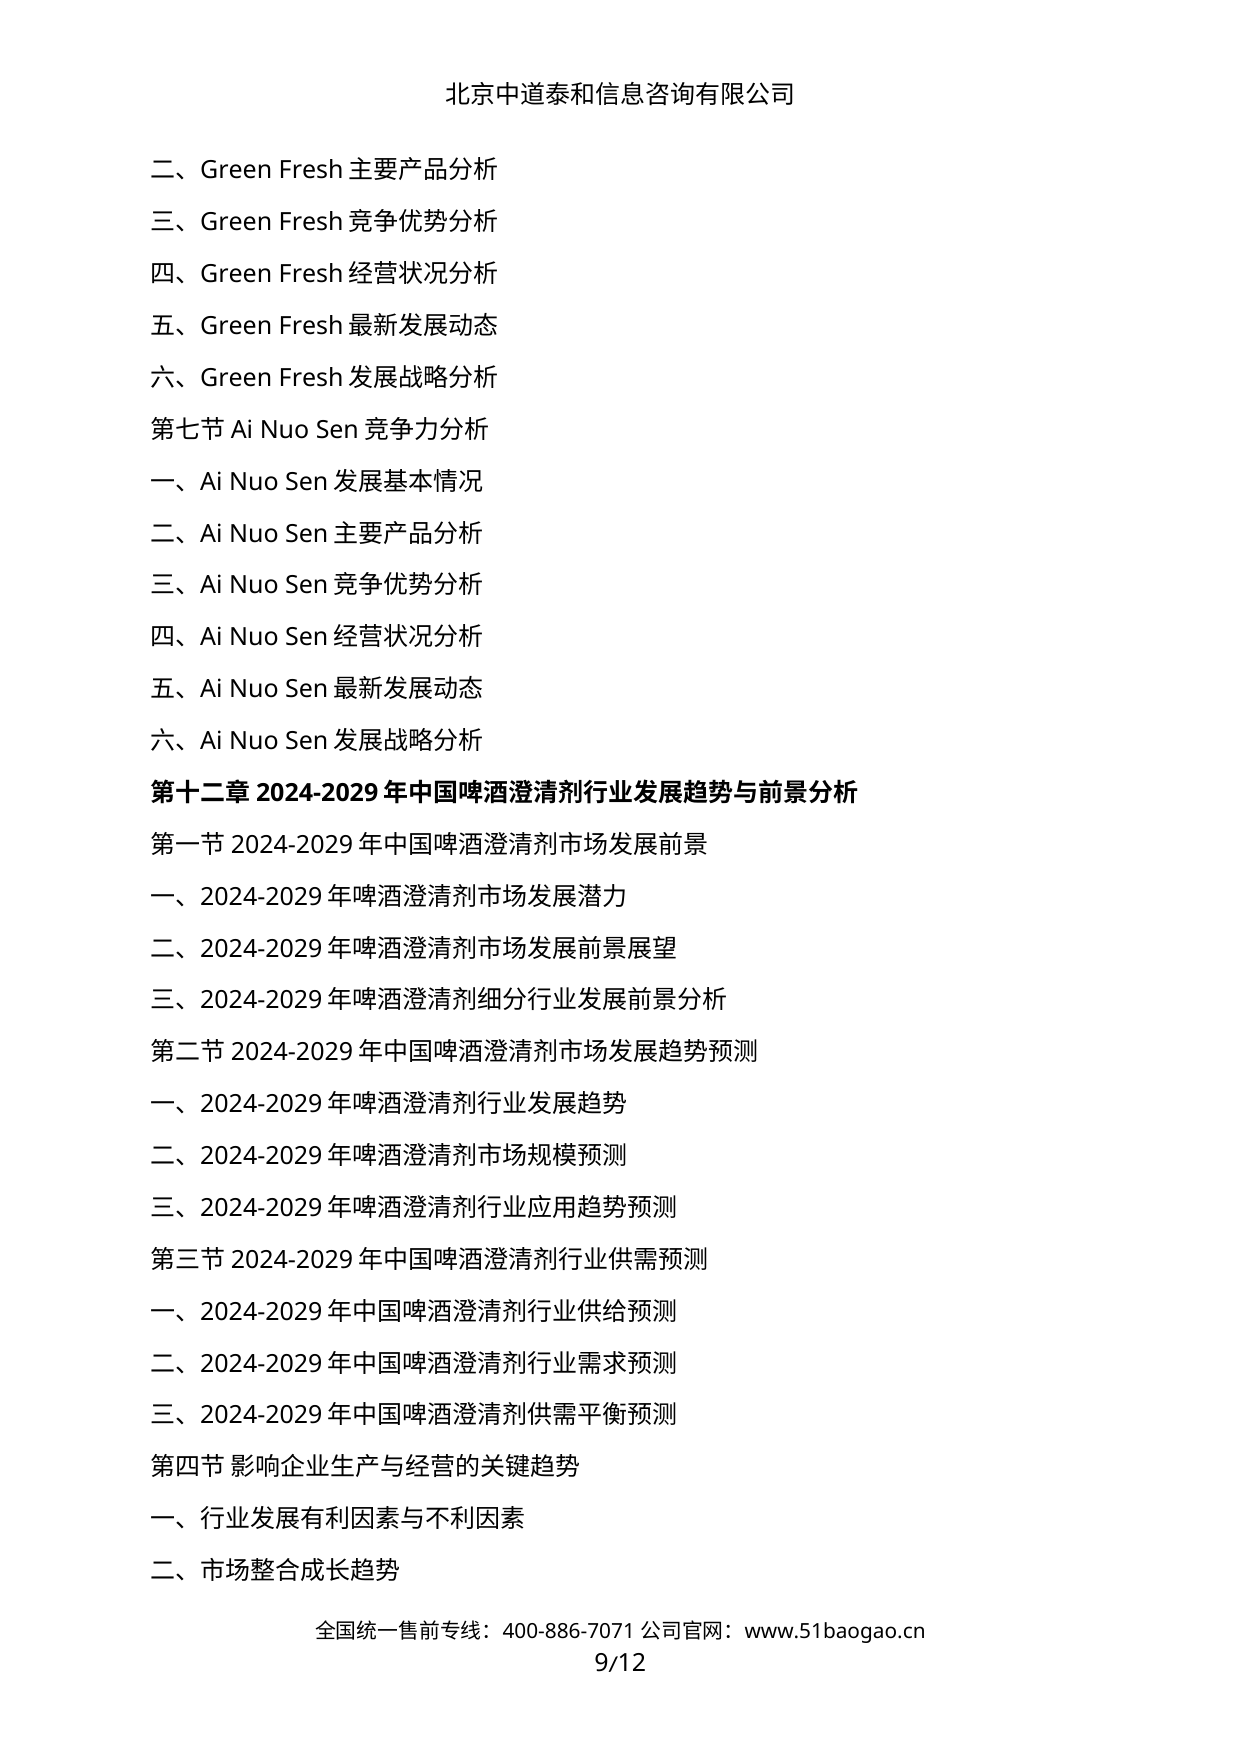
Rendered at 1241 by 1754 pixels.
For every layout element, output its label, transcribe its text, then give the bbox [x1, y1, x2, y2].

text 一、2024-2029年中国啤酒澄清剂行业供给预测 [150, 1291, 1090, 1327]
text 二、市场整合成长趋势 [150, 1551, 1090, 1587]
text 二、2024-2029年啤酒澄清剂市场规模预测 [150, 1136, 1090, 1172]
text 第七节 Ai Nuo Sen竞争力分析 [150, 409, 1090, 446]
text 二、Ai Nuo Sen主要产品分析 [150, 513, 1090, 549]
text 三、Green Fresh竞争优势分析 [150, 202, 1090, 238]
text 四、Green Fresh经营状况分析 [150, 254, 1090, 290]
text 五、Ai Nuo Sen最新发展动态 [150, 669, 1090, 705]
text 四、Ai Nuo Sen经营状况分析 [150, 617, 1090, 653]
text 一、Ai Nuo Sen发展基本情况 [150, 461, 1090, 497]
text 三、Ai Nuo Sen竞争优势分析 [150, 565, 1090, 601]
text 三、2024-2029年啤酒澄清剂细分行业发展前景分析 [150, 980, 1090, 1016]
text 第二节 2024-2029年中国啤酒澄清剂市场发展趋势预测 [150, 1032, 1090, 1068]
text 一、2024-2029年啤酒澄清剂行业发展趋势 [150, 1084, 1090, 1120]
text 第三节 2024-2029年中国啤酒澄清剂行业供需预测 [150, 1239, 1090, 1276]
text 第十二章 2024-2029年中国啤酒澄清剂行业发展趋势与前景分析 [150, 772, 1090, 809]
text 三、2024-2029年中国啤酒澄清剂供需平衡预测 [150, 1395, 1090, 1431]
text 第一节 2024-2029年中国啤酒澄清剂市场发展前景 [150, 824, 1090, 861]
text 第四节 影响企业生产与经营的关键趋势 [150, 1447, 1090, 1483]
text 一、行业发展有利因素与不利因素 [150, 1499, 1090, 1535]
text 六、Green Fresh发展战略分析 [150, 357, 1090, 394]
text 二、Green Fresh主要产品分析 [150, 150, 1090, 186]
text 二、2024-2029年啤酒澄清剂市场发展前景展望 [150, 928, 1090, 964]
text 六、Ai Nuo Sen发展战略分析 [150, 721, 1090, 757]
text 三、2024-2029年啤酒澄清剂行业应用趋势预测 [150, 1187, 1090, 1224]
text 五、Green Fresh最新发展动态 [150, 306, 1090, 342]
text 二、2024-2029年中国啤酒澄清剂行业需求预测 [150, 1343, 1090, 1379]
text 一、2024-2029年啤酒澄清剂市场发展潜力 [150, 876, 1090, 912]
